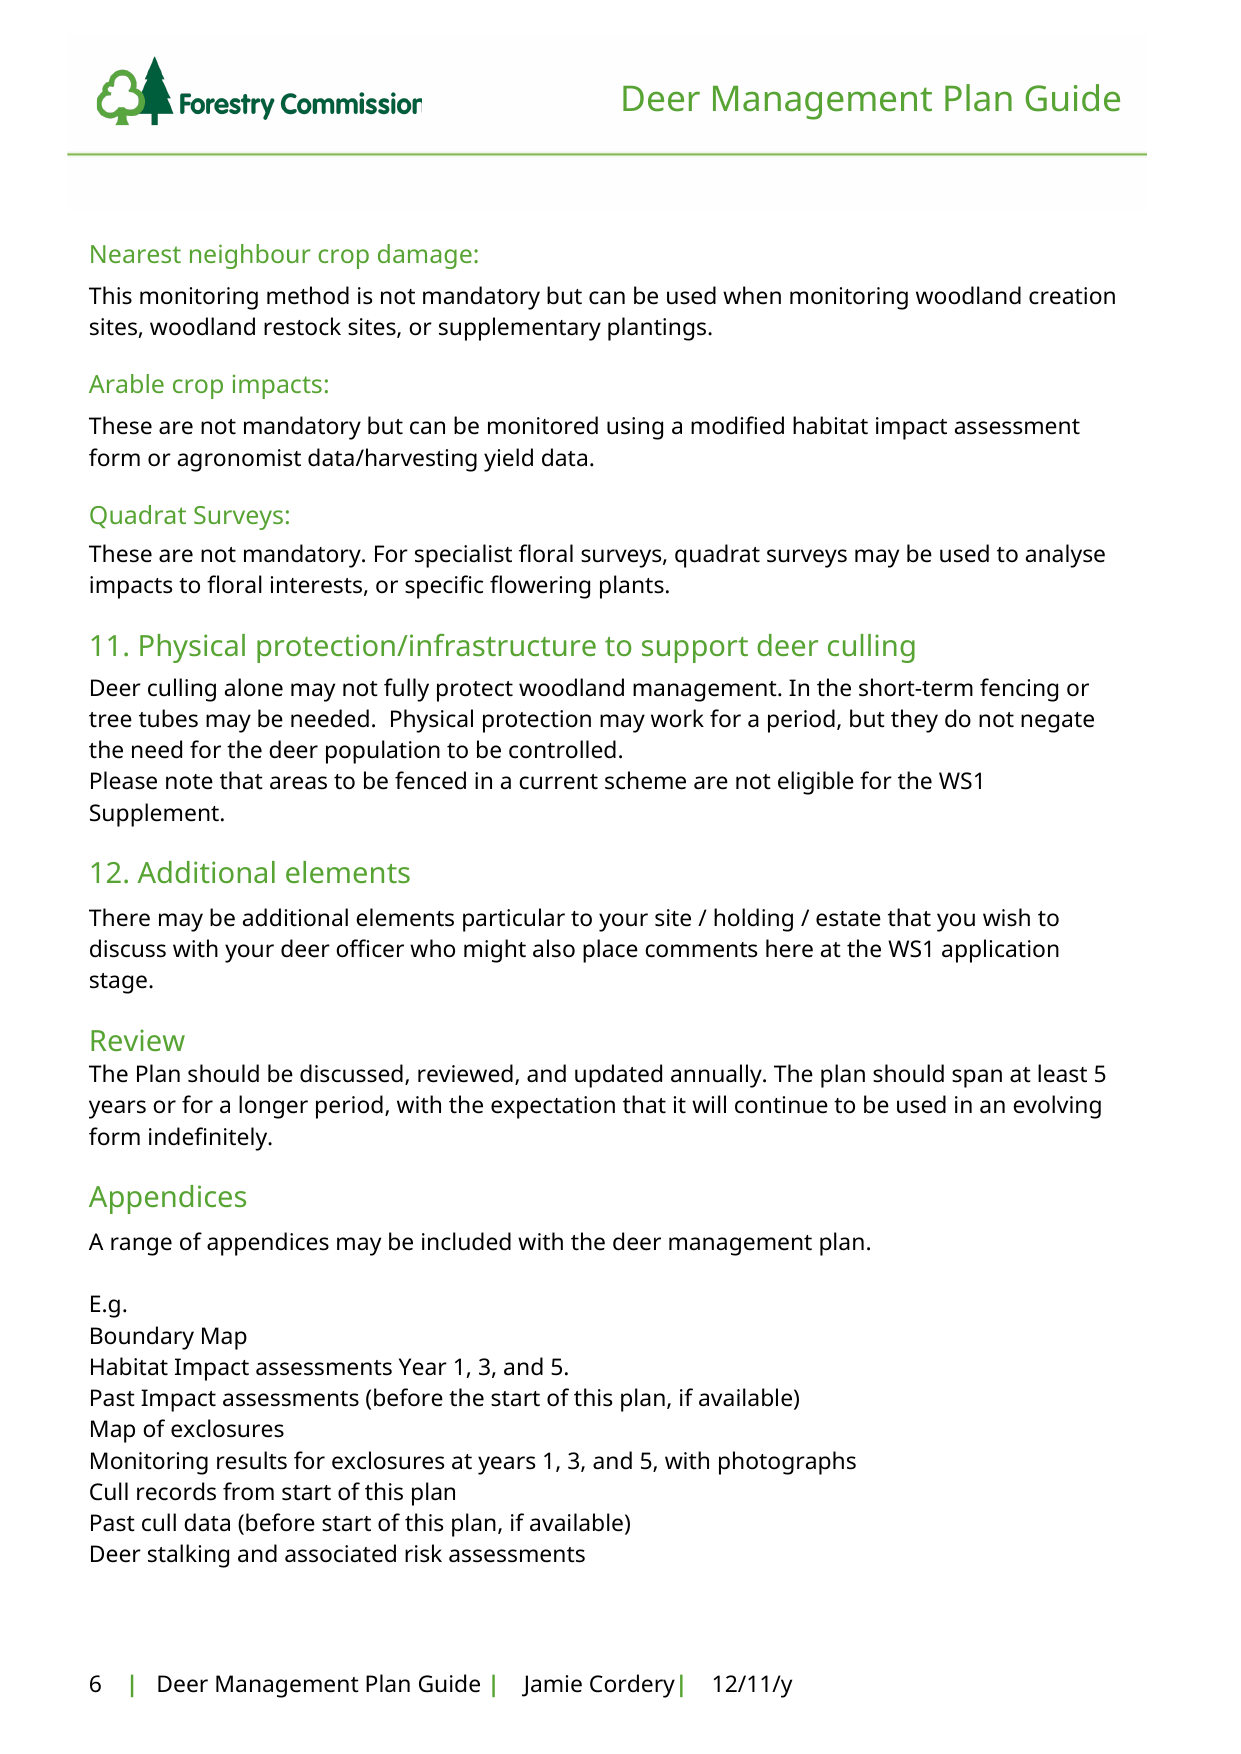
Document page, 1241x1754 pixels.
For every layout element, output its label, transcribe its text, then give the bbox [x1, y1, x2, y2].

text Deer culling alone may not fully protect woodland management. In the short-term fencing or tree tubes may be needed. Physical protection may work for a period, but they do not negate the need for the deer population to be controlled. [89, 671, 1122, 765]
text A range of appendices may be included with the deer management plan. [89, 1225, 1122, 1257]
text There may be additional elements particular to your site / holding / estate that you wish to discuss with your deer officer who might also place comments here at the WS1 application stage. [89, 901, 1122, 995]
text Please note that areas to be fenced in a current scheme are not eligible for the WS1 Supplement. [89, 765, 1122, 827]
text Map of exclosures [89, 1413, 1122, 1444]
text Review [89, 1026, 1122, 1058]
text Monitoring results for exclosures at years 1, 3, and 5, with photographs [89, 1444, 1122, 1475]
text Past cull data (before start of this plan, if available) [89, 1507, 1122, 1538]
text Cull records from start of this plan [89, 1475, 1122, 1507]
text These are not mandatory but can be monitored using a modified habitat impact assessment form or agronomist data/harvesting yield data. [89, 410, 1122, 472]
text Deer stalking and associated risk assessments [89, 1538, 1122, 1569]
text Past Impact assessments (before the start of this plan, if available) [89, 1382, 1122, 1413]
picture [67, 34, 1147, 210]
subtitle 12. Additional elements [89, 852, 1122, 892]
text Habitat Impact assessments Year 1, 3, and 5. [89, 1350, 1122, 1382]
subtitle Quadrat Surveys: [89, 497, 1122, 531]
subtitle Appendices [89, 1176, 1122, 1216]
text This monitoring method is not mandatory but can be used when monitoring woodland creation sites, woodland restock sites, or supplementary plantings. [89, 279, 1122, 342]
subtitle 11. Physical protection/infrastructure to support deer culling [89, 625, 1122, 665]
text E.g. [89, 1288, 1122, 1319]
text The Plan should be discussed, reviewed, and updated annually. The plan should span at least 5 years or for a longer period, with the expectation that it will continue to be used in an evolving form indefinitely. [89, 1058, 1122, 1151]
subtitle Nearest neighbour crop damage: [89, 236, 1122, 270]
text These are not mandatory. For specialist floral surveys, quadrat surveys may be used to analyse impacts to floral interests, or specific flowering plants. [89, 538, 1122, 600]
text Boundary Map [89, 1319, 1122, 1350]
subtitle Arable crop impacts: [89, 367, 1122, 401]
